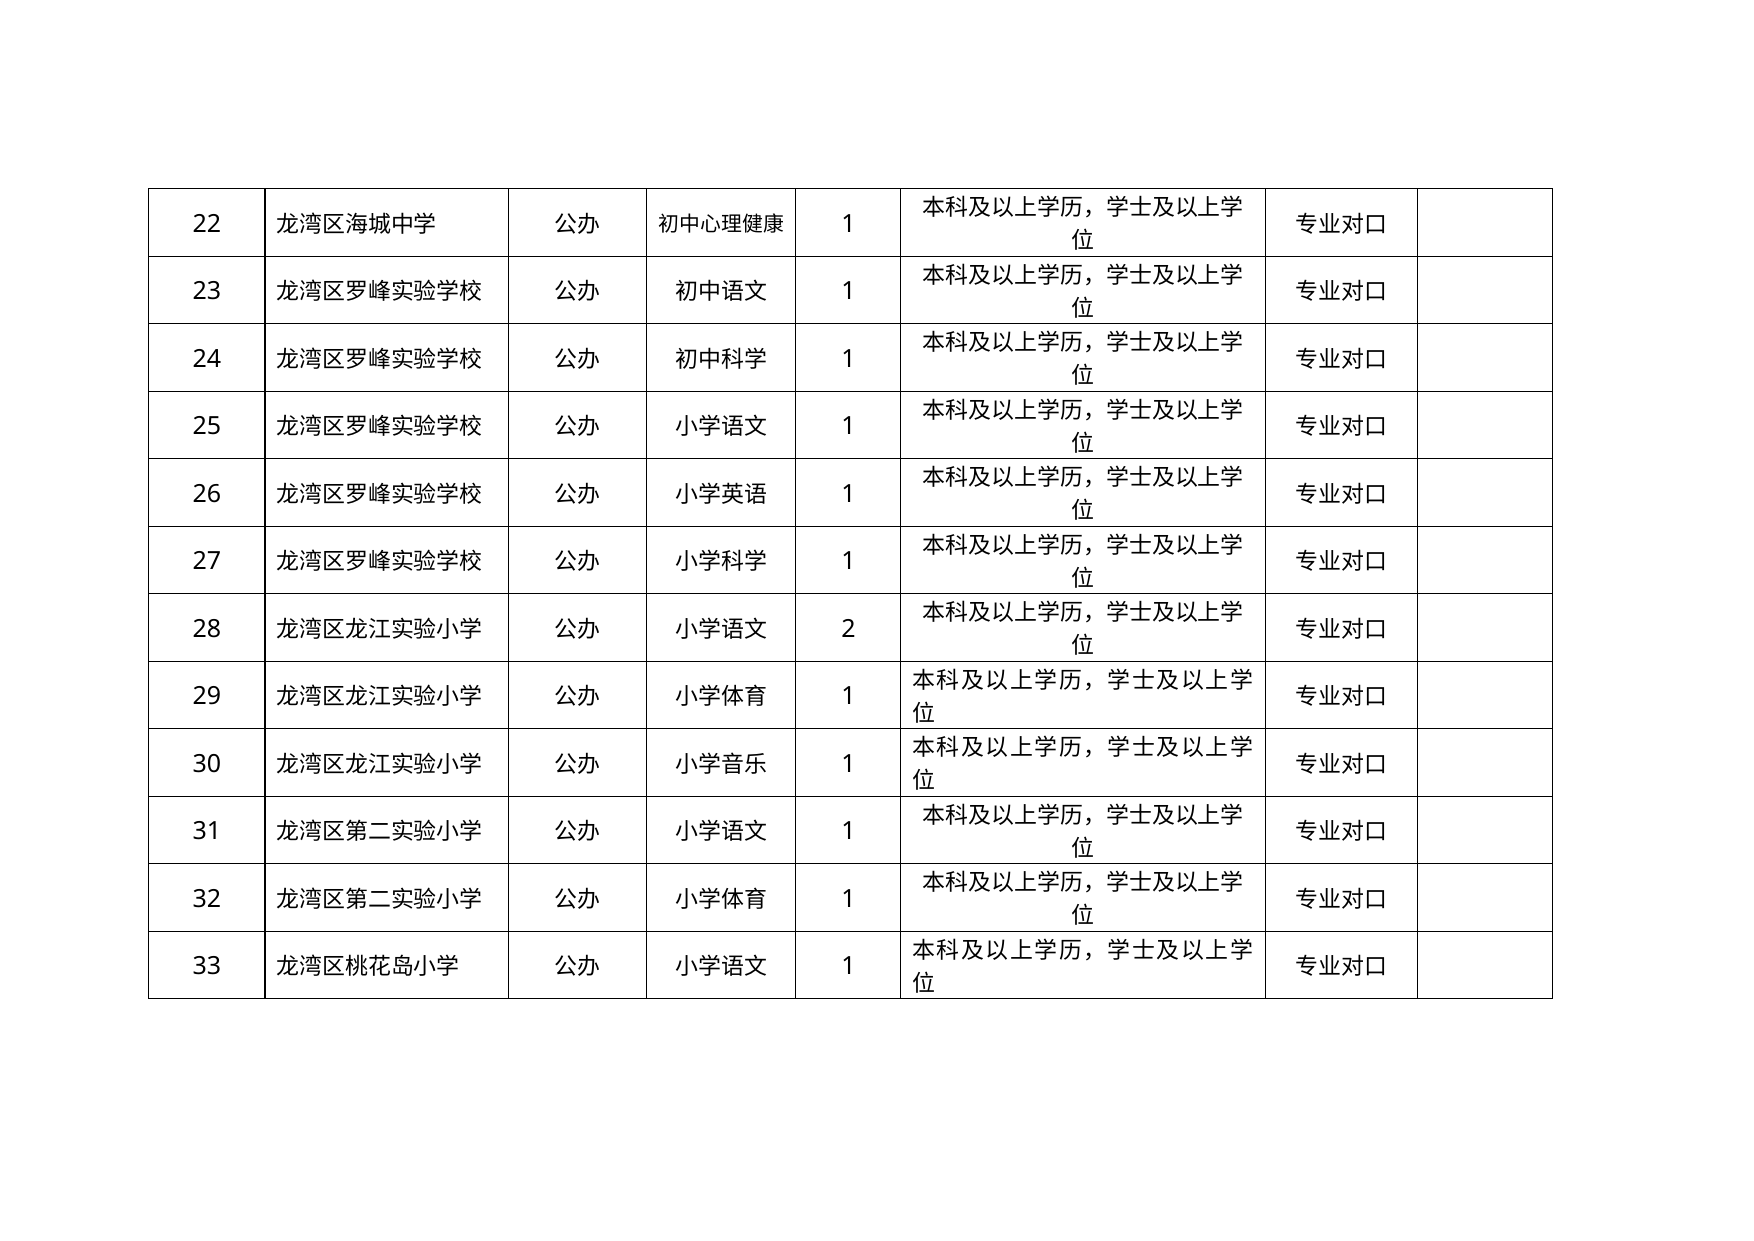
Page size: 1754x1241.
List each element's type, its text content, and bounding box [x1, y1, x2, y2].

table_cell 本科及以上学历，学士及以上学位 [901, 324, 1265, 391]
table_cell 初中科学 [647, 324, 795, 391]
table_cell 本科及以上学历，学士及以上学位 [901, 662, 1265, 728]
table_cell 龙湾区罗峰实验学校 [266, 527, 508, 593]
table_cell 专业对口 [1266, 527, 1417, 593]
table_cell 本科及以上学历，学士及以上学位 [901, 864, 1265, 931]
table_cell 小学语文 [647, 932, 795, 998]
table_cell 26 [149, 459, 264, 526]
table_cell 本科及以上学历，学士及以上学位 [901, 797, 1265, 863]
table_cell [1418, 459, 1552, 526]
table_cell 22 [149, 189, 264, 256]
table_cell 24 [149, 324, 264, 391]
table_cell 1 [796, 527, 900, 593]
table_cell 龙湾区桃花岛小学 [266, 932, 508, 998]
table_cell 本科及以上学历，学士及以上学位 [901, 459, 1265, 526]
table_cell 小学音乐 [647, 729, 795, 796]
table_cell 1 [796, 189, 900, 256]
table_cell 本科及以上学历，学士及以上学位 [901, 257, 1265, 323]
table_cell [1418, 527, 1552, 593]
table_cell [1418, 189, 1552, 256]
table_cell 本科及以上学历，学士及以上学位 [901, 527, 1265, 593]
table_cell 33 [149, 932, 264, 998]
table_cell 小学语文 [647, 594, 795, 661]
table_cell 专业对口 [1266, 864, 1417, 931]
table_cell 专业对口 [1266, 324, 1417, 391]
table_cell 公办 [509, 189, 646, 256]
table_cell 公办 [509, 797, 646, 863]
table_cell 1 [796, 392, 900, 458]
table_cell 27 [149, 527, 264, 593]
table_cell 龙湾区海城中学 [266, 189, 508, 256]
table_cell 本科及以上学历，学士及以上学位 [901, 594, 1265, 661]
table_cell 专业对口 [1266, 189, 1417, 256]
table_cell 30 [149, 729, 264, 796]
table_cell 龙湾区罗峰实验学校 [266, 459, 508, 526]
table_cell 1 [796, 797, 900, 863]
table_cell [1418, 729, 1552, 796]
table_cell 专业对口 [1266, 257, 1417, 323]
table_cell 小学语文 [647, 797, 795, 863]
table_cell [1418, 864, 1552, 931]
table_cell 龙湾区龙江实验小学 [266, 662, 508, 728]
table_cell 28 [149, 594, 264, 661]
table_cell 23 [149, 257, 264, 323]
table_cell 专业对口 [1266, 797, 1417, 863]
table_cell 本科及以上学历，学士及以上学位 [901, 392, 1265, 458]
table_cell 专业对口 [1266, 662, 1417, 728]
table_cell 本科及以上学历，学士及以上学位 [901, 932, 1265, 998]
table_cell 龙湾区第二实验小学 [266, 797, 508, 863]
table_cell 龙湾区罗峰实验学校 [266, 257, 508, 323]
table_cell 29 [149, 662, 264, 728]
table_cell [1418, 594, 1552, 661]
table_cell 小学体育 [647, 662, 795, 728]
table_cell 1 [796, 729, 900, 796]
table_cell 专业对口 [1266, 932, 1417, 998]
table_cell 32 [149, 864, 264, 931]
table_cell 公办 [509, 864, 646, 931]
table_cell 龙湾区罗峰实验学校 [266, 324, 508, 391]
table_cell 1 [796, 864, 900, 931]
table_cell 公办 [509, 662, 646, 728]
table_cell 龙湾区第二实验小学 [266, 864, 508, 931]
table_cell 本科及以上学历，学士及以上学位 [901, 729, 1265, 796]
table_cell 1 [796, 324, 900, 391]
table_cell 公办 [509, 324, 646, 391]
table_cell 公办 [509, 932, 646, 998]
table_cell 1 [796, 257, 900, 323]
table_cell 龙湾区罗峰实验学校 [266, 392, 508, 458]
table_cell 专业对口 [1266, 729, 1417, 796]
table_cell 公办 [509, 459, 646, 526]
table_cell [1418, 324, 1552, 391]
table_cell 31 [149, 797, 264, 863]
table_cell 专业对口 [1266, 594, 1417, 661]
table_cell [1418, 932, 1552, 998]
table_cell 小学语文 [647, 392, 795, 458]
table_cell 公办 [509, 729, 646, 796]
table_cell [1418, 662, 1552, 728]
table_cell 1 [796, 459, 900, 526]
table_cell 公办 [509, 527, 646, 593]
table_cell 龙湾区龙江实验小学 [266, 594, 508, 661]
table_cell [1418, 257, 1552, 323]
table_cell 25 [149, 392, 264, 458]
table_cell 公办 [509, 392, 646, 458]
table_cell 初中语文 [647, 257, 795, 323]
table_cell 小学英语 [647, 459, 795, 526]
table_cell [1418, 392, 1552, 458]
table_cell 本科及以上学历，学士及以上学位 [901, 189, 1265, 256]
table_cell 2 [796, 594, 900, 661]
table_cell 专业对口 [1266, 459, 1417, 526]
table_cell 公办 [509, 594, 646, 661]
table_cell 小学体育 [647, 864, 795, 931]
table_cell 1 [796, 662, 900, 728]
table_cell 公办 [509, 257, 646, 323]
table_cell 专业对口 [1266, 392, 1417, 458]
table_cell 1 [796, 932, 900, 998]
table_cell 初中心理健康 [647, 189, 795, 256]
table_cell 龙湾区龙江实验小学 [266, 729, 508, 796]
table_cell [1418, 797, 1552, 863]
table_cell 小学科学 [647, 527, 795, 593]
